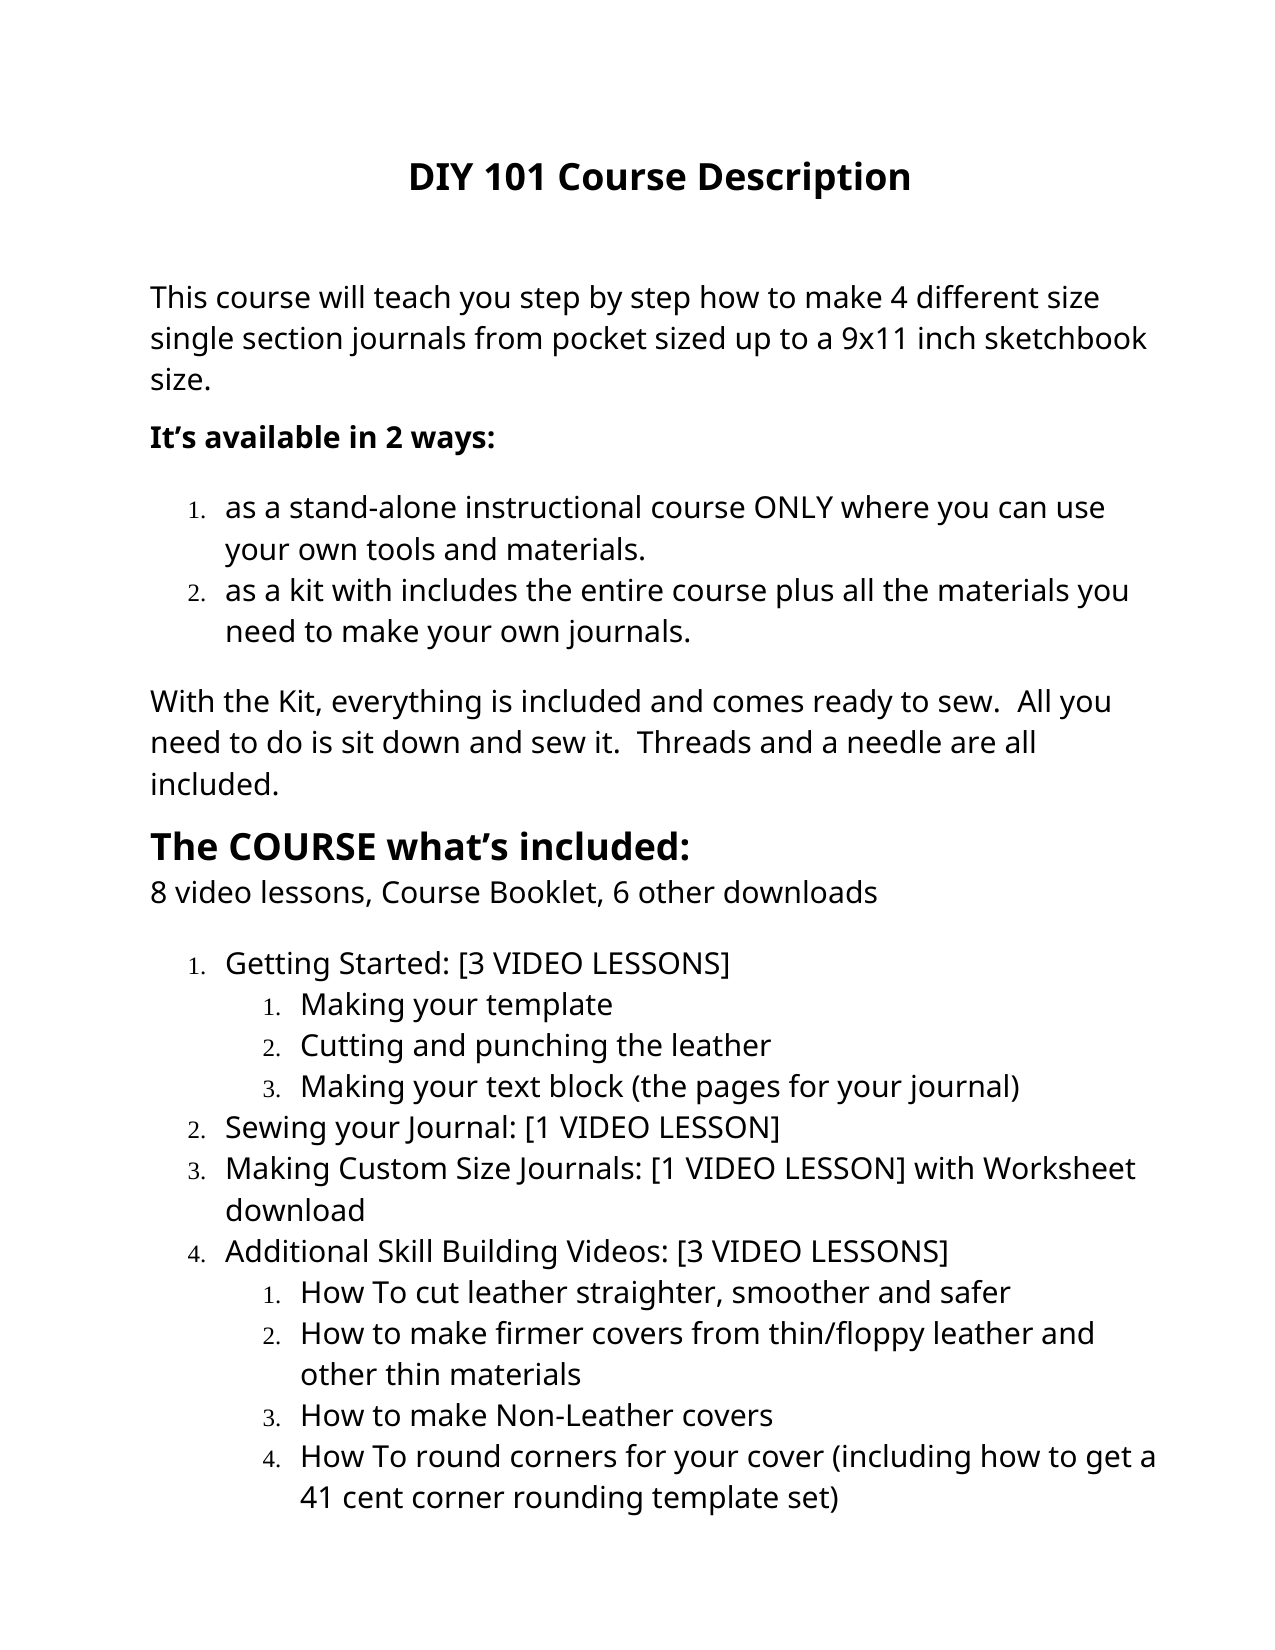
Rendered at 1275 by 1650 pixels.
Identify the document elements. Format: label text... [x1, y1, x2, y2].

list as a stand-alone instructional course ONLY where you can use your own tools and materials. [187, 487, 1170, 569]
list How To cut leather straighter, smoother and safer [262, 1271, 1170, 1312]
list Additional Skill Building Videos: [3 VIDEO LESSONS] [187, 1230, 1170, 1271]
text This course will teach you step by step how to make 4 different size single section journals from pocket sized up to a 9x11 inch sketchbook size. [150, 276, 1170, 399]
list Making Custom Size Journals: [1 VIDEO LESSON] with Worksheet download [187, 1147, 1170, 1230]
text It’s available in 2 ways: [150, 416, 1170, 457]
list Getting Started: [3 VIDEO LESSONS] [187, 942, 1170, 983]
list Cutting and punching the leather [262, 1024, 1170, 1065]
list How to make firmer covers from thin/floppy leather and other thin materials [262, 1312, 1170, 1394]
text With the Kit, everything is included and comes ready to sew. All you need to do is sit down and sew it. Threads and a needle are all included. [150, 680, 1170, 804]
list Sewing your Journal: [1 VIDEO LESSON] [187, 1106, 1170, 1147]
list How To round corners for your cover (including how to get a 41 cent corner rounding template set) [262, 1436, 1170, 1518]
list as a kit with includes the entire course plus all the materials you need to make your own journals. [187, 569, 1170, 651]
list Making your template [262, 983, 1170, 1024]
text The COURSE what’s included: 8 video lessons, Course Booklet, 6 other downloads [150, 820, 1170, 913]
text DIY 101 Course Description [150, 150, 1170, 201]
list How to make Non-Leather covers [262, 1394, 1170, 1436]
list Making your text block (the pages for your journal) [262, 1065, 1170, 1106]
